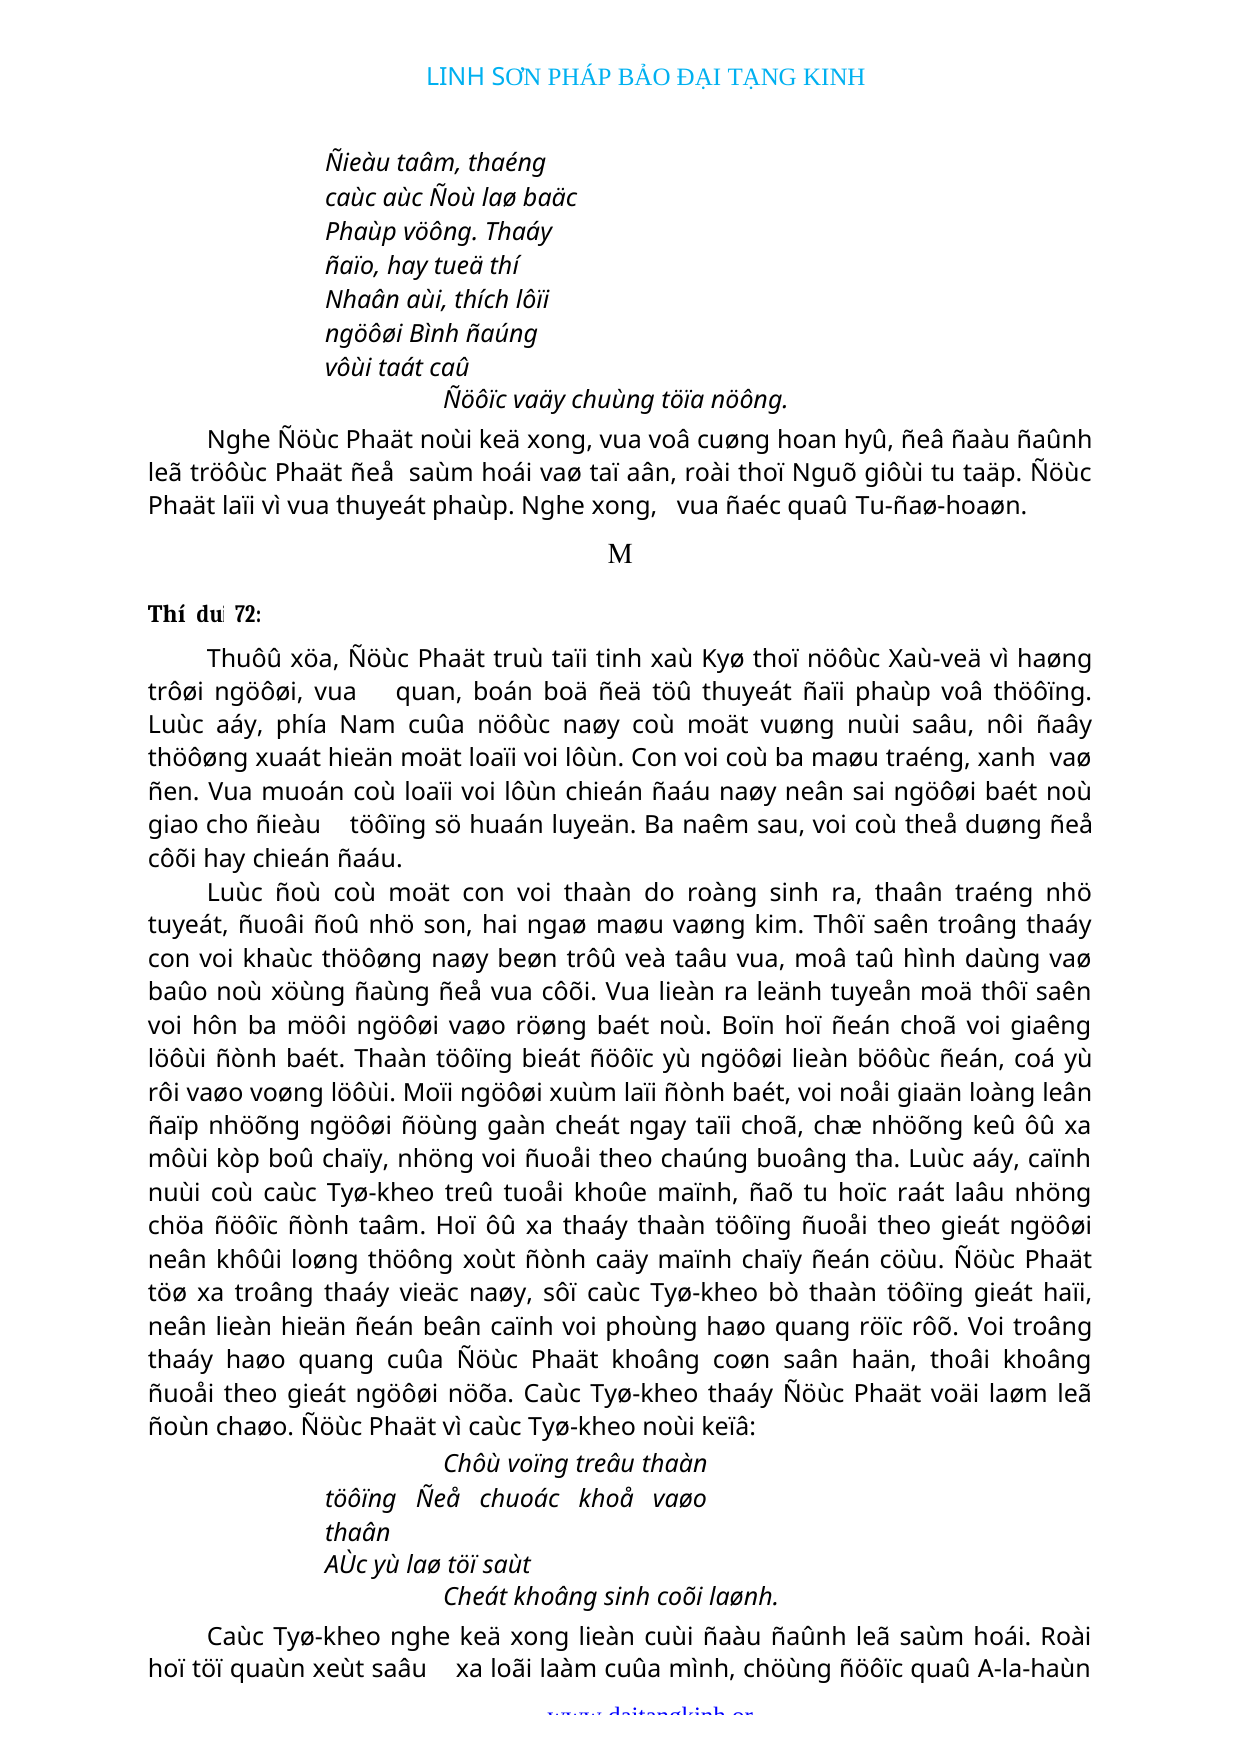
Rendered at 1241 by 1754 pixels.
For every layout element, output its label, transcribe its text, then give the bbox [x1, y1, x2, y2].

subtitle  [135, 544, 1105, 570]
text Ñöôïc vaäy chuùng töïa nöông. [443, 383, 1105, 415]
subtitle Thí duï 72: [148, 599, 1105, 628]
text Cheát khoâng sinh coõi laønh. [443, 1580, 1105, 1612]
text Chôù voïng treâu thaàn töôïng Ñeå chuoác khoå vaøo thaân [325, 1446, 707, 1548]
text Ñieàu taâm, thaéng caùc aùc Ñoù laø baäc Phaùp vöông. Thaáy ñaïo, hay tueä thí Nhaân aùi, thích lôïi ngöôøi Bình ñaúng vôùi taát caû [325, 145, 589, 383]
text Luùc ñoù coù moät con voi thaàn do roàng sinh ra, thaân traéng nhö tuyeát, ñuoâi ñoû nhö son, hai ngaø maøu vaøng kim. Thôï saên troâng thaáy con voi khaùc thöôøng naøy beøn trôû veà taâu vua, moâ taû hình daùng vaø baûo noù xöùng ñaùng ñeå vua côõi. Vua lieàn ra leänh tuyeån moä thôï saên voi hôn ba möôi ngöôøi vaøo röøng baét noù. Boïn hoï ñeán choã voi giaêng löôùi ñònh baét. Thaàn töôïng bieát ñöôïc yù ngöôøi lieàn böôùc ñeán, coá yù rôi vaøo voøng löôùi. Moïi ngöôøi xuùm laïi ñònh baét, voi noåi giaän loàng leân ñaïp nhöõng ngöôøi ñöùng gaàn cheát ngay taïi choã, chæ nhöõng keû ôû xa môùi kòp boû chaïy, nhöng voi ñuoåi theo chaúng buoâng tha. Luùc aáy, caïnh nuùi coù caùc Tyø-kheo treû tuoåi khoûe maïnh, ñaõ tu hoïc raát laâu nhöng chöa ñöôïc ñònh taâm. Hoï ôû xa thaáy thaàn töôïng ñuoåi theo gieát ngöôøi neân khôûi loøng thöông xoùt ñònh caäy maïnh chaïy ñeán cöùu. Ñöùc Phaät töø xa troâng thaáy vieäc naøy, sôï caùc Tyø-kheo bò thaàn töôïng gieát haïi, neân lieàn hieän ñeán beân caïnh voi phoùng haøo quang röïc rôõ. Voi troâng thaáy haøo quang cuûa Ñöùc Phaät khoâng coøn saân haän, thoâi khoâng ñuoåi theo gieát ngöôøi nöõa. Caùc Tyø-kheo thaáy Ñöùc Phaät voäi laøm leã ñoùn chaøo. Ñöùc Phaät vì caùc Tyø-kheo noùi keïâ: [148, 874, 1093, 1443]
text AÙc yù laø töï saùt [325, 1548, 1105, 1580]
text Nghe Ñöùc Phaät noùi keä xong, vua voâ cuøng hoan hyû, ñeâ ñaàu ñaûnh leã tröôùc Phaät ñeå saùm hoái vaø taï aân, roài thoï Nguõ giôùi tu taäp. Ñöùc Phaät laïi vì vua thuyeát phaùp. Nghe xong, vua ñaéc quaû Tu-ñaø-hoaøn. [148, 422, 1093, 522]
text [148, 1618, 1093, 1685]
text Thuôû xöa, Ñöùc Phaät truù taïi tinh xaù Kyø thoï nöôùc Xaù-veä vì haøng trôøi ngöôøi, vua quan, boán boä ñeä töû thuyeát ñaïi phaùp voâ thöôïng. Luùc aáy, phía Nam cuûa nöôùc naøy coù moät vuøng nuùi saâu, nôi ñaây thöôøng xuaát hieän moät loaïi voi lôùn. Con voi coù ba maøu traéng, xanh vaø ñen. Vua muoán coù loaïi voi lôùn chieán ñaáu naøy neân sai ngöôøi baét noù giao cho ñieàu töôïng sö huaán luyeän. Ba naêm sau, voi coù theå duøng ñeå côõi hay chieán ñaáu. [148, 640, 1093, 874]
